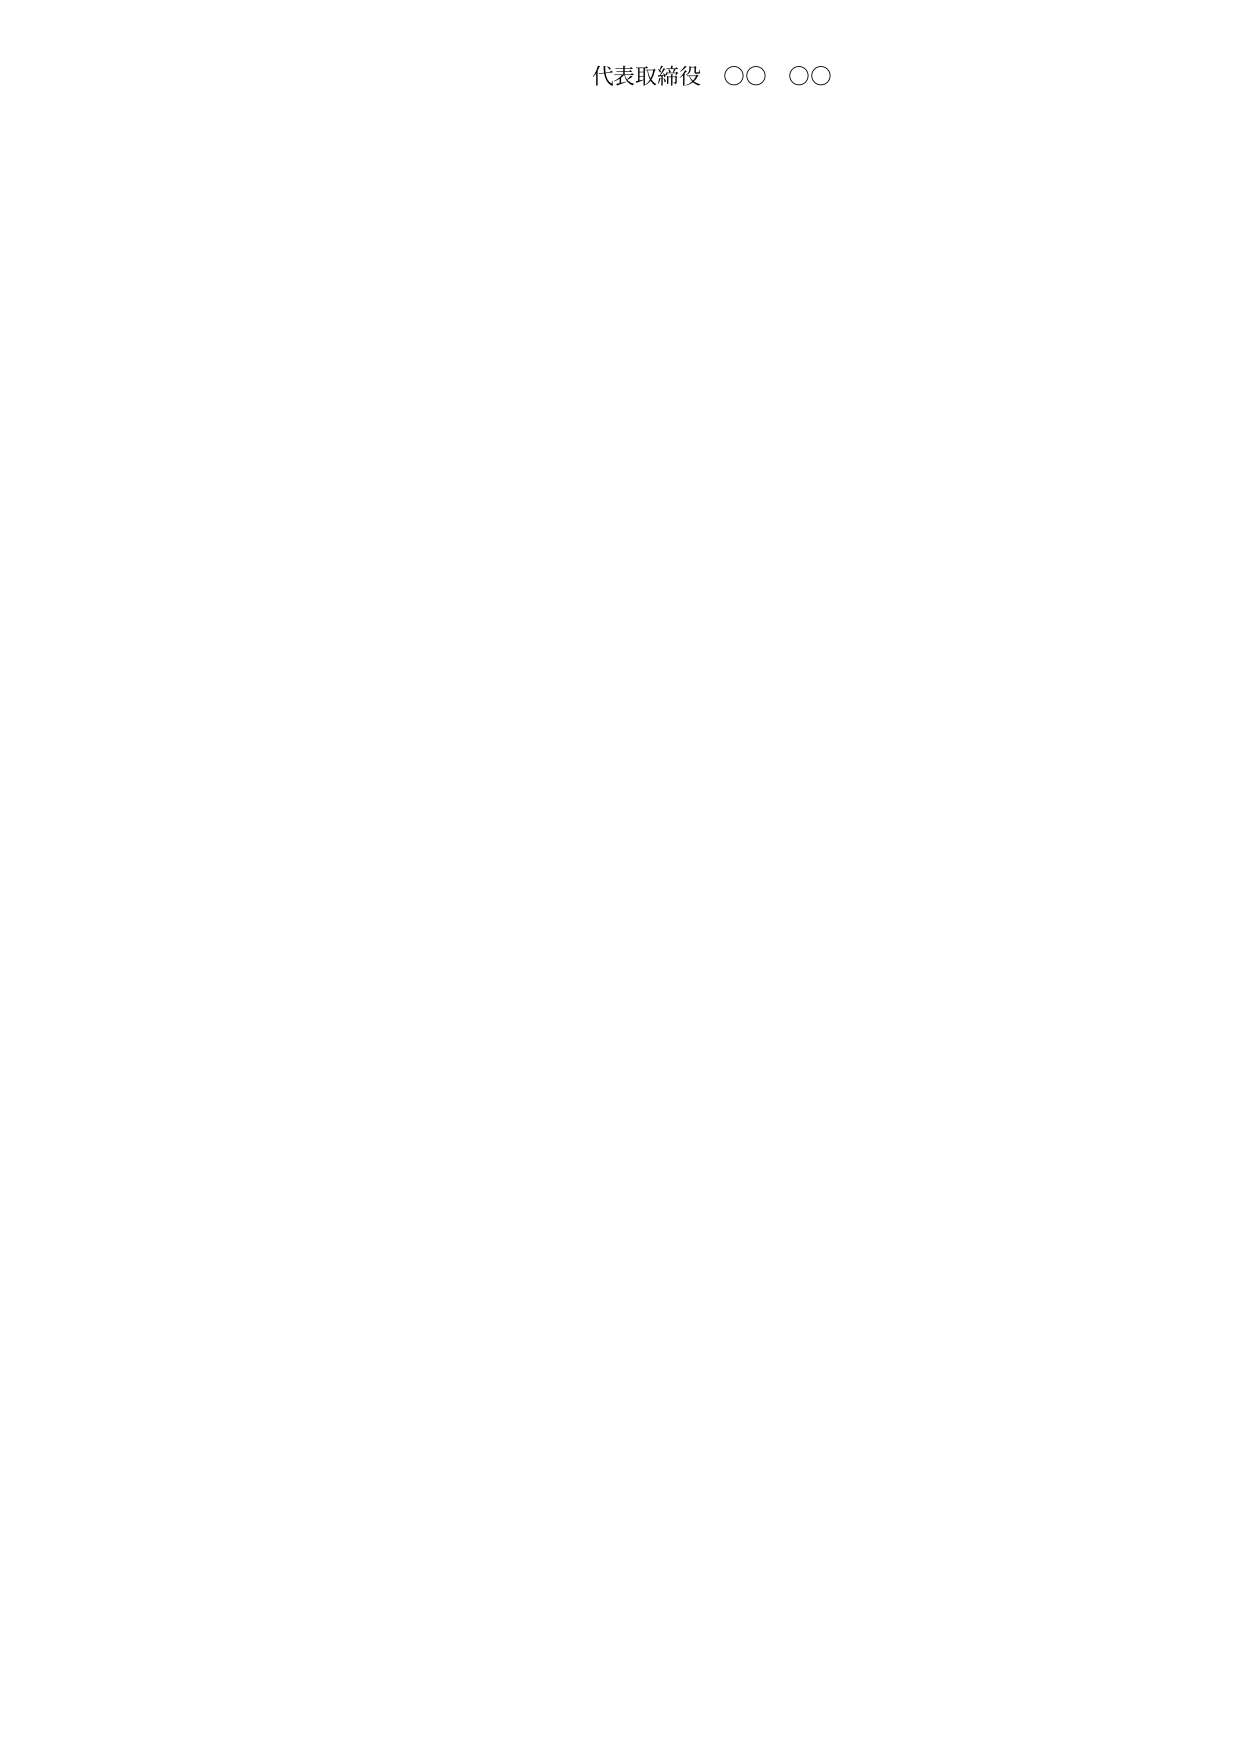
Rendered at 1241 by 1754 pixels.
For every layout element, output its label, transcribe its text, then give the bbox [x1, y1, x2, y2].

text 代表取締役 ○○ ○○ [89, 59, 1181, 91]
